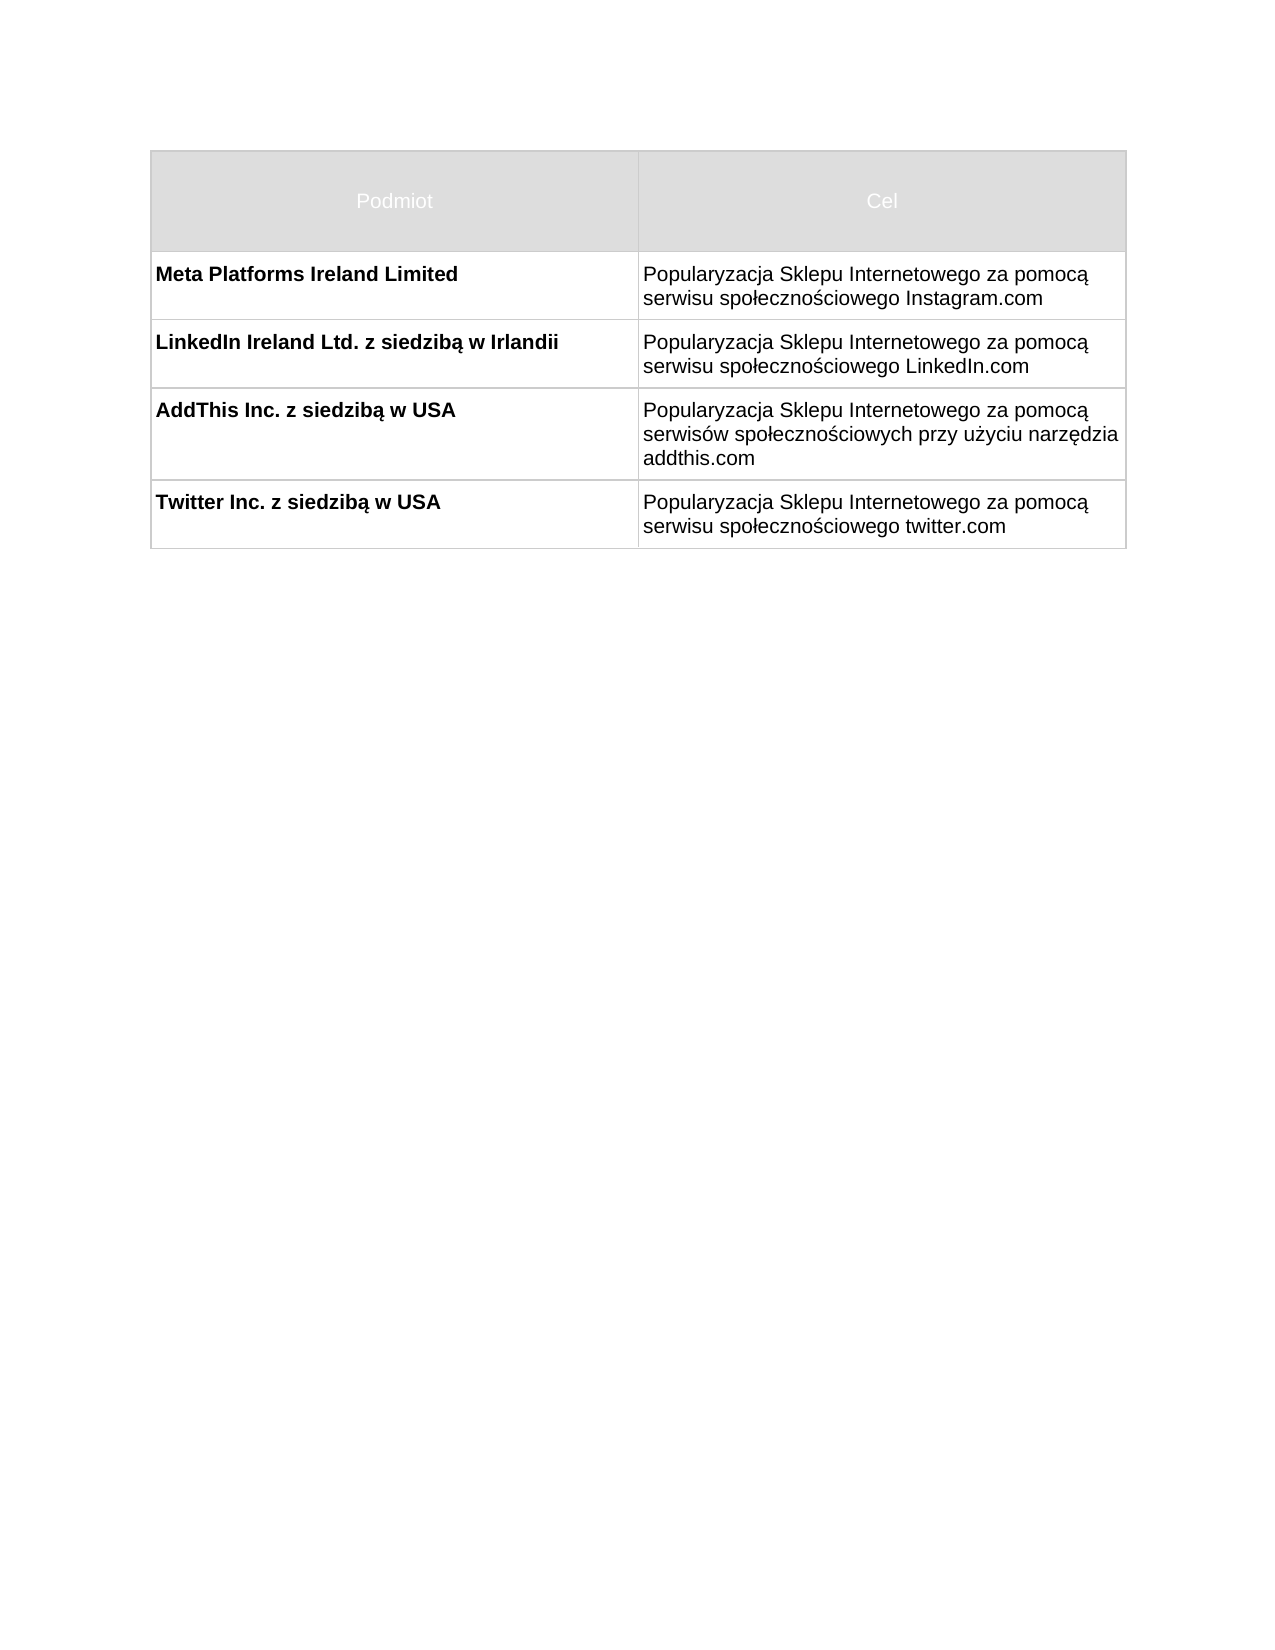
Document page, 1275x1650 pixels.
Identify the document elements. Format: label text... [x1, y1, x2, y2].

table_cell Popularyzacja Sklepu Internetowego za pomocą serwisu społecznościowego Instagram.com [639, 252, 1125, 319]
table_cell Popularyzacja Sklepu Internetowego za pomocą serwisów społecznościowych przy użyciu narzędzia addthis.com [639, 389, 1125, 479]
table_cell AddThis Inc. z siedzibą w USA [152, 389, 638, 479]
table_header Podmiot [152, 152, 638, 251]
table_header Cel [639, 152, 1125, 251]
table_cell Popularyzacja Sklepu Internetowego za pomocą serwisu społecznościowego LinkedIn.com [639, 320, 1125, 387]
table_cell Twitter Inc. z siedzibą w USA [152, 481, 638, 547]
table_cell LinkedIn Ireland Ltd. z siedzibą w Irlandii [152, 320, 638, 387]
table_cell Popularyzacja Sklepu Internetowego za pomocą serwisu społecznościowego twitter.com [639, 481, 1125, 547]
table_cell Meta Platforms Ireland Limited [152, 252, 638, 319]
